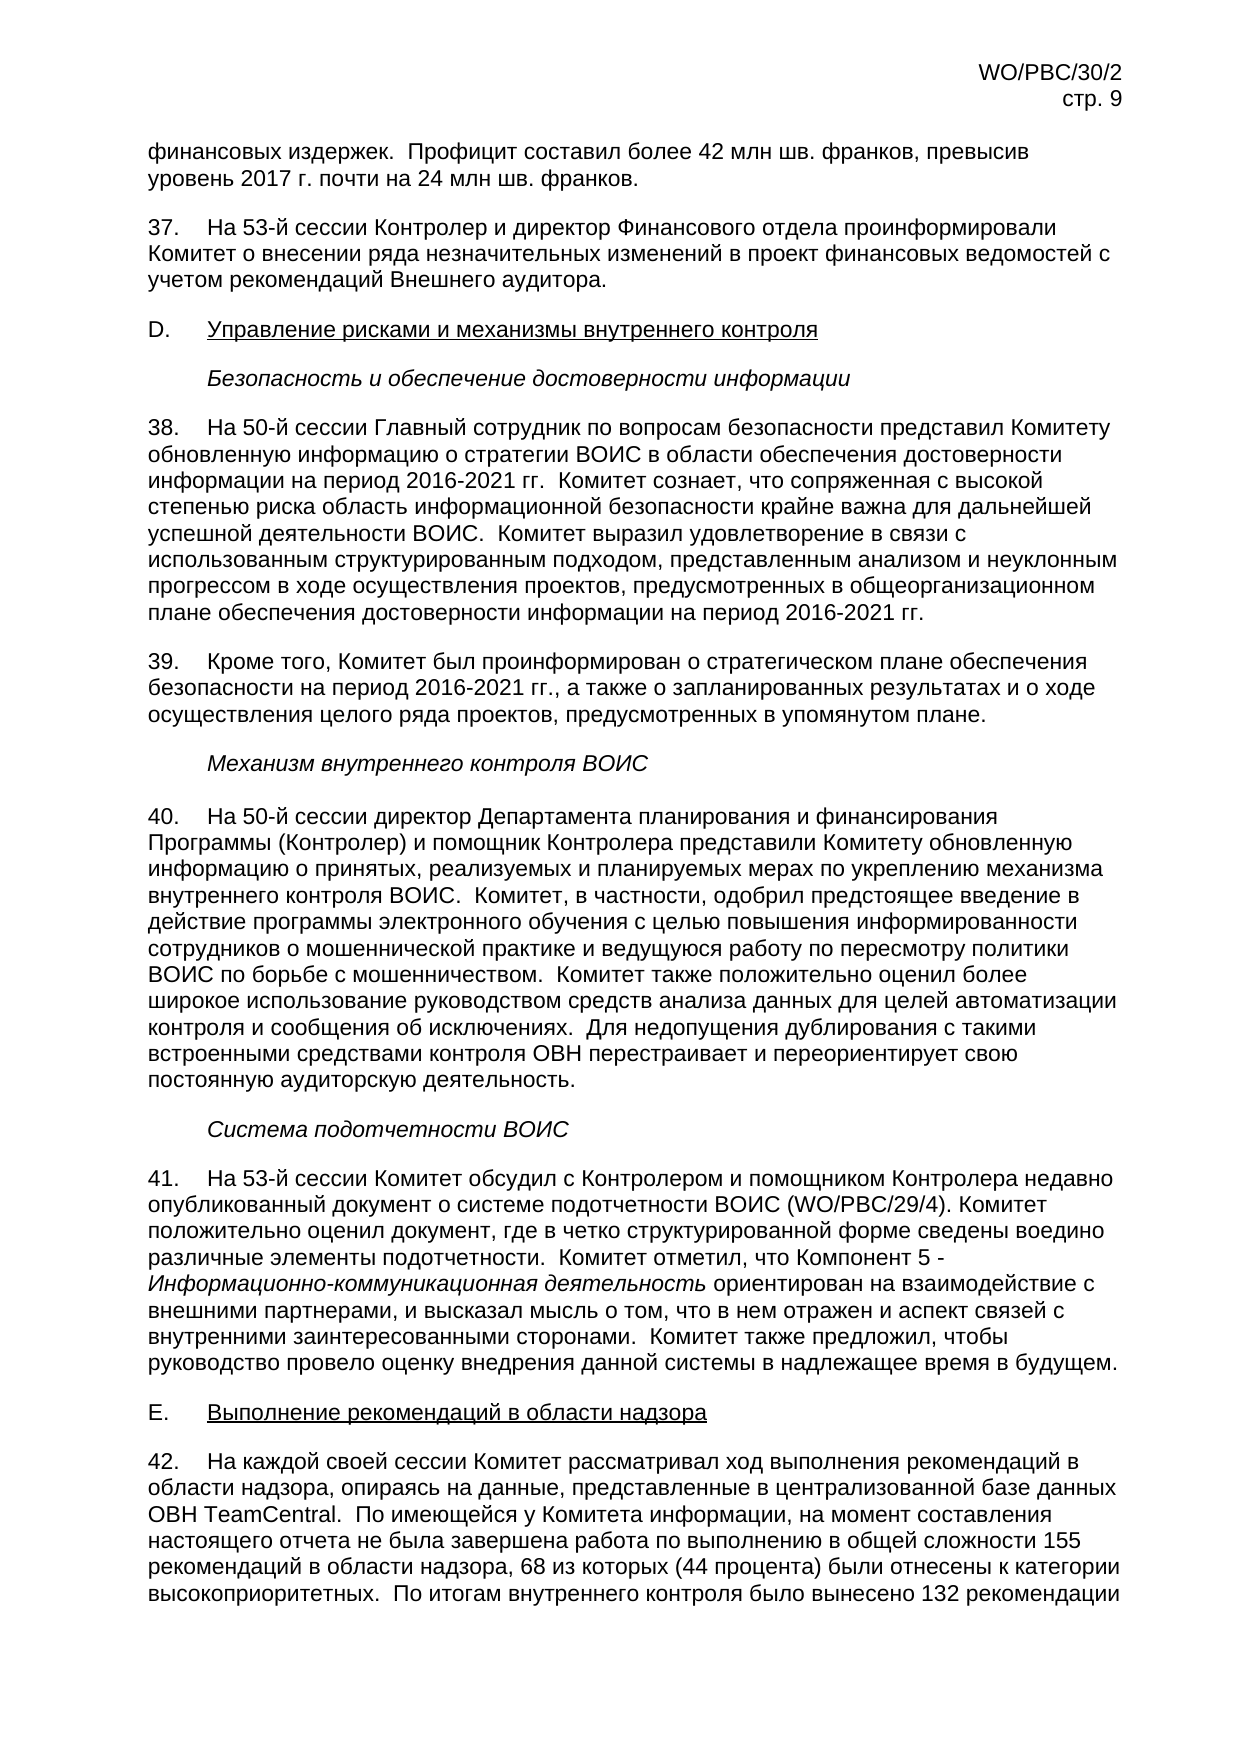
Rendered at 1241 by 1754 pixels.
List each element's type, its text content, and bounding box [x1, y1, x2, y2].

text На 50-й сессии директор Департамента планирования и финансирования Программы (Контролер) и помощник Контролера представили Комитету обновленную информацию о принятых, реализуемых и планируемых мерах по укреплению механизма внутреннего контроля ВОИС. Комитет, в частности, одобрил предстоящее введение в действие программы электронного обучения с целью повышения информированности сотрудников о мошеннической практике и ведущуюся работу по пересмотру политики ВОИС по борьбе с мошенничеством. Комитет также положительно оценил более широкое использование руководством средств анализа данных для целей автоматизации контроля и сообщения об исключениях. Для недопущения дублирования с такими встроенными средствами контроля ОВН перестраивает и переориентирует свою постоянную аудиторскую деятельность. [148, 803, 1122, 1093]
list Безопасность и обеспечение достоверности информации [148, 365, 1122, 391]
text Кроме того, Комитет был проинформирован о стратегическом плане обеспечения безопасности на период 2016-2021 гг., а также о запланированных результатах и о ходе осуществления целого ряда проектов, предусмотренных в упомянутом плане. [148, 648, 1122, 727]
list Система подотчетности ВОИС [148, 1116, 1122, 1142]
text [148, 1448, 1122, 1606]
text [148, 138, 1122, 191]
text Механизм внутреннего контроля ВОИС [207, 750, 1122, 776]
subtitle Выполнение рекомендаций в области надзора [148, 1398, 1122, 1425]
subtitle Управление рисками и механизмы внутреннего контроля [148, 316, 1122, 342]
text На 50-й сессии Главный сотрудник по вопросам безопасности представил Комитету обновленную информацию о стратегии ВОИС в области обеспечения достоверности информации на период 2016-2021 гг. Комитет сознает, что сопряженная с высокой степенью риска область информационной безопасности крайне важна для дальнейшей успешной деятельности ВОИС. Комитет выразил удовлетворение в связи с использованным структурированным подходом, представленным анализом и неуклонным прогрессом в ходе осуществления проектов, предусмотренных в общеорганизационном плане обеспечения достоверности информации на период 2016-2021 гг. [148, 414, 1122, 625]
text На 53-й сессии Контролер и директор Финансового отдела проинформировали Комитет о внесении ряда незначительных изменений в проект финансовых ведомостей с учетом рекомендаций Внешнего аудитора. [148, 214, 1122, 293]
text На 53-й сессии Комитет обсудил с Контролером и помощником Контролера недавно опубликованный документ о системе подотчетности ВОИС (WO/PBC/29/4). Комитет положительно оценил документ, где в четко структурированной форме сведены воедино различные элементы подотчетности. Комитет отметил, что Компонент 5 - Информационно-коммуникационная деятельность ориентирован на взаимодействие с внешними партнерами, и высказал мысль о том, что в нем отражен и аспект связей с внутренними заинтересованными сторонами. Комитет также предложил, чтобы руководство провело оценку внедрения данной системы в надлежащее время в будущем. [148, 1165, 1122, 1376]
